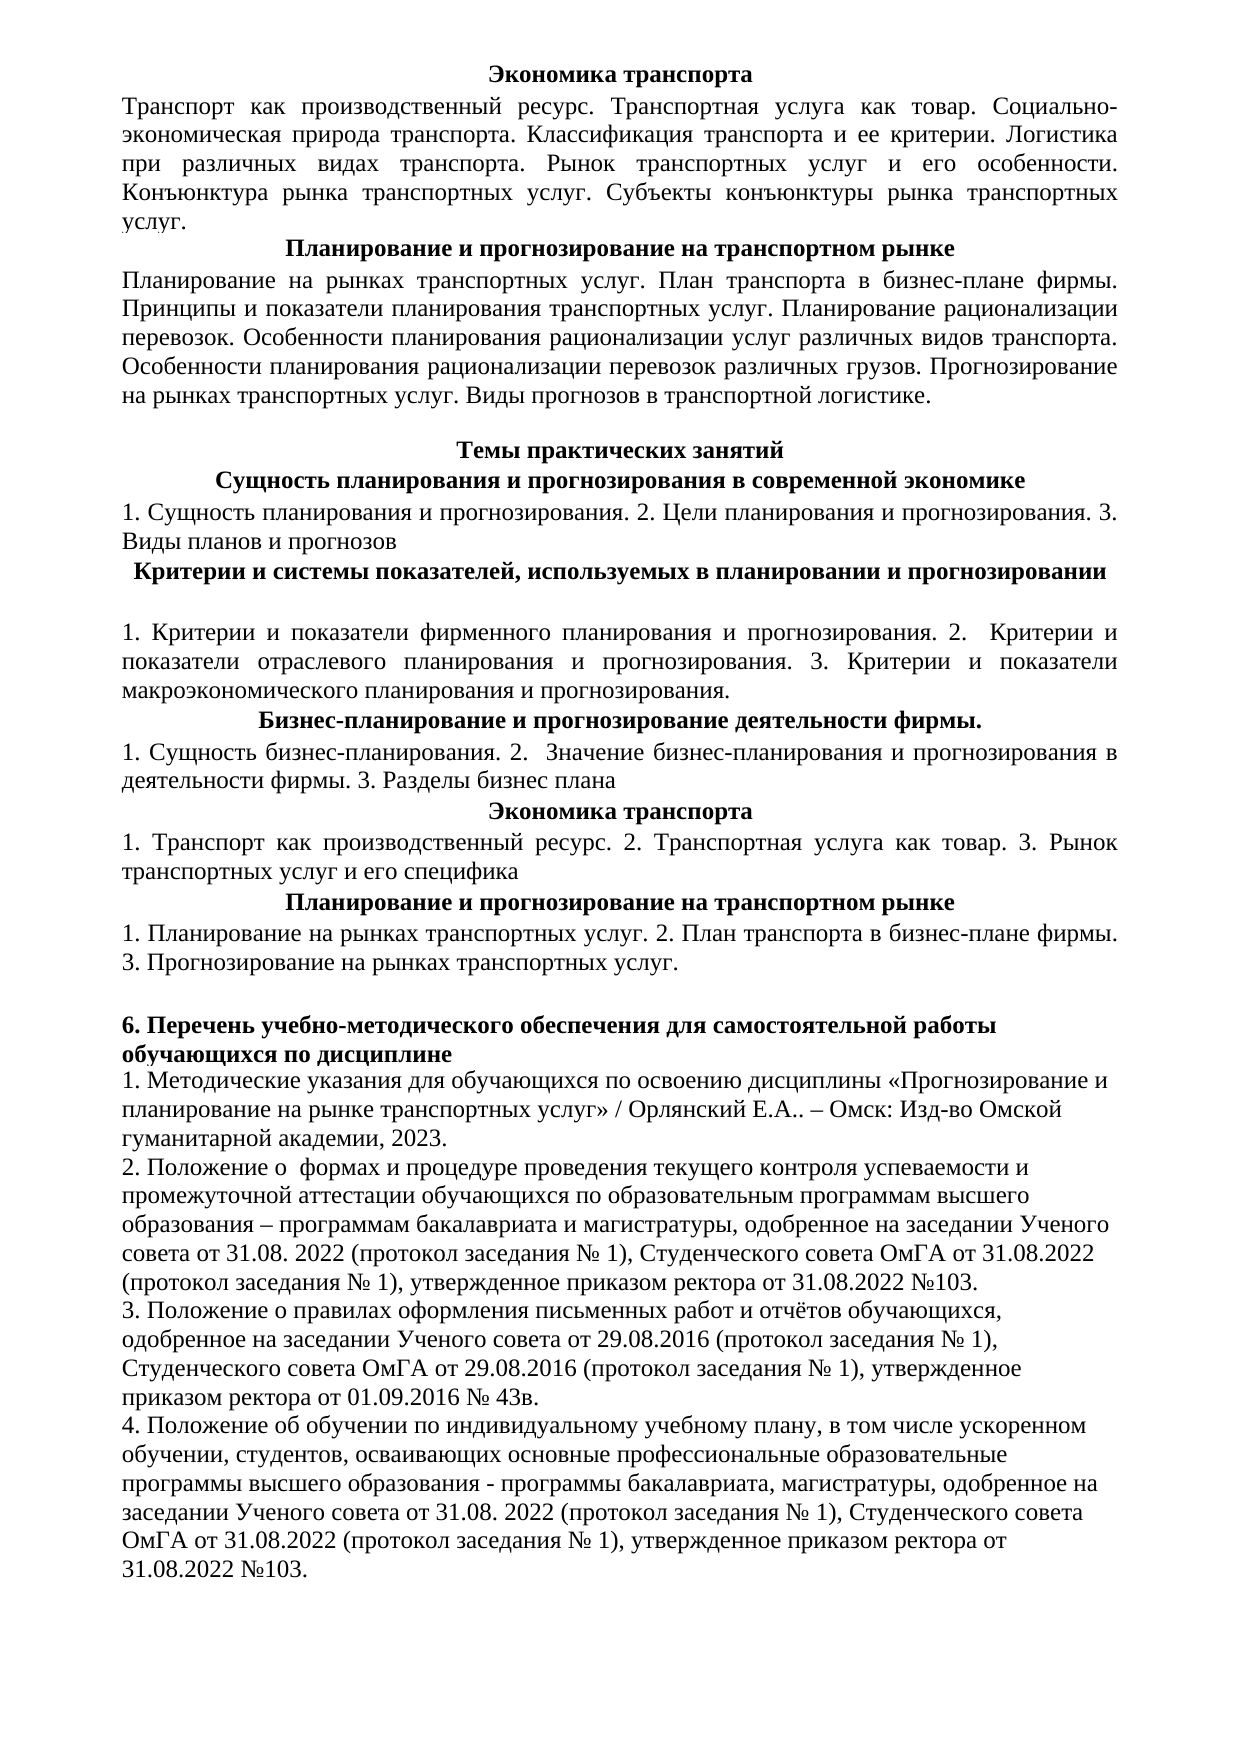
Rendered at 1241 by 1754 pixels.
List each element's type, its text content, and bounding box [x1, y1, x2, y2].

table_cell Планирование и прогнозирование на транспортном рынке [118, 887, 1122, 918]
table_cell 1. Планирование на рынках транспортных услуг. 2. План транспорта в бизнес-плане фирмы. 3. Прогнозирование на рынках транспортных услуг. [118, 919, 1122, 976]
table_cell Бизнес-планирование и прогнозирование деятельности фирмы. [118, 705, 1122, 737]
table_cell 1. Транспорт как производственный ресурс. 2. Транспортная услуга как товар. 3. Рынок транспортных услуг и его специфика [118, 828, 1122, 885]
table_cell 1. Сущность планирования и прогнозирования. 2. Цели планирования и прогнозирования. 3. Виды планов и прогнозов [118, 497, 1122, 555]
table_cell Экономика транспорта [118, 796, 1122, 827]
table_cell 1. Критерии и показатели фирменного планирования и прогнозирования. 2. Критерии и показатели отраслевого планирования и прогнозирования. 3. Критерии и показатели макроэкономического планирования и прогнозирования. [118, 618, 1122, 703]
table_cell Критерии и системы показателей, используемых в планировании и прогнозировании [118, 556, 1122, 617]
table_header Экономика транспорта [118, 59, 1122, 91]
table_cell 1. Сущность бизнес-планирования. 2. Значение бизнес-планирования и прогнозирования в деятельности фирмы. 3. Разделы бизнес плана [118, 737, 1122, 794]
table_cell Темы практических занятий [118, 435, 1122, 464]
table_cell 6. Перечень учебно-методического обеспечения для самостоятельной работы обучающихся по дисциплине [118, 976, 1122, 1065]
table_cell 1. Методические указания для обучающихся по освоению дисциплины «Прогнозирование и планирование на рынке транспортных услуг» / Орлянский Е.А.. – Омск: Изд-во Омской гуманитарной академии, 2023. 2. Положение о формах и процедуре проведения текущего контроля успеваемости и промежуточной аттестации обучающихся по образовательным программам высшего образования – программам бакалавриата и магистратуры, одобренное на заседании Ученого совета от 31.08. 2022 (протокол заседания № 1), Студенческого совета ОмГА от 31.08.2022 (протокол заседания № 1), утвержденное приказом ректора от 31.08.2022 №103. 3. Положение о правилах оформления письменных работ и отчётов обучающихся, одобренное на заседании Ученого совета от 29.08.2016 (протокол заседания № 1), Студенческого совета ОмГА от 29.08.2016 (протокол заседания № 1), утвержденное приказом ректора от 01.09.2016 № 43в. 4. Положение об обучении по индивидуальному учебному плану, в том числе ускоренном обучении, студентов, осваивающих основные профессиональные образовательные программы высшего образования - программы бакалавриата, магистратуры, одобренное на заседании Ученого совета от 31.08. 2022 (протокол заседания № 1), Студенческого совета ОмГА от 31.08.2022 (протокол заседания № 1), утвержденное приказом ректора от 31.08.2022 №103. [118, 1065, 1122, 1605]
table_cell Планирование на рынках транспортных услуг. План транспорта в бизнес-плане фирмы. Принципы и показатели планирования транспортных услуг. Планирование рационализации перевозок. Особенности планирования рационализации услуг различных видов транспорта. Особенности планирования рационализации перевозок различных грузов. Прогнозирование на рынках транспортных услуг. Виды прогнозов в транспортной логистике. [118, 265, 1122, 435]
table_cell Планирование и прогнозирование на транспортном рынке [118, 233, 1122, 265]
table_cell Сущность планирования и прогнозирования в современной экономике [118, 466, 1122, 497]
table_cell Транспорт как производственный ресурс. Транспортная услуга как товар. Социально- экономическая природа транспорта. Классификация транспорта и ее критерии. Логистика при различных видах транспорта. Рынок транспортных услуг и его особенности. Конъюнктура рынка транспортных услуг. Субъекты конъюнктуры рынка транспортных услуг. [118, 91, 1122, 233]
